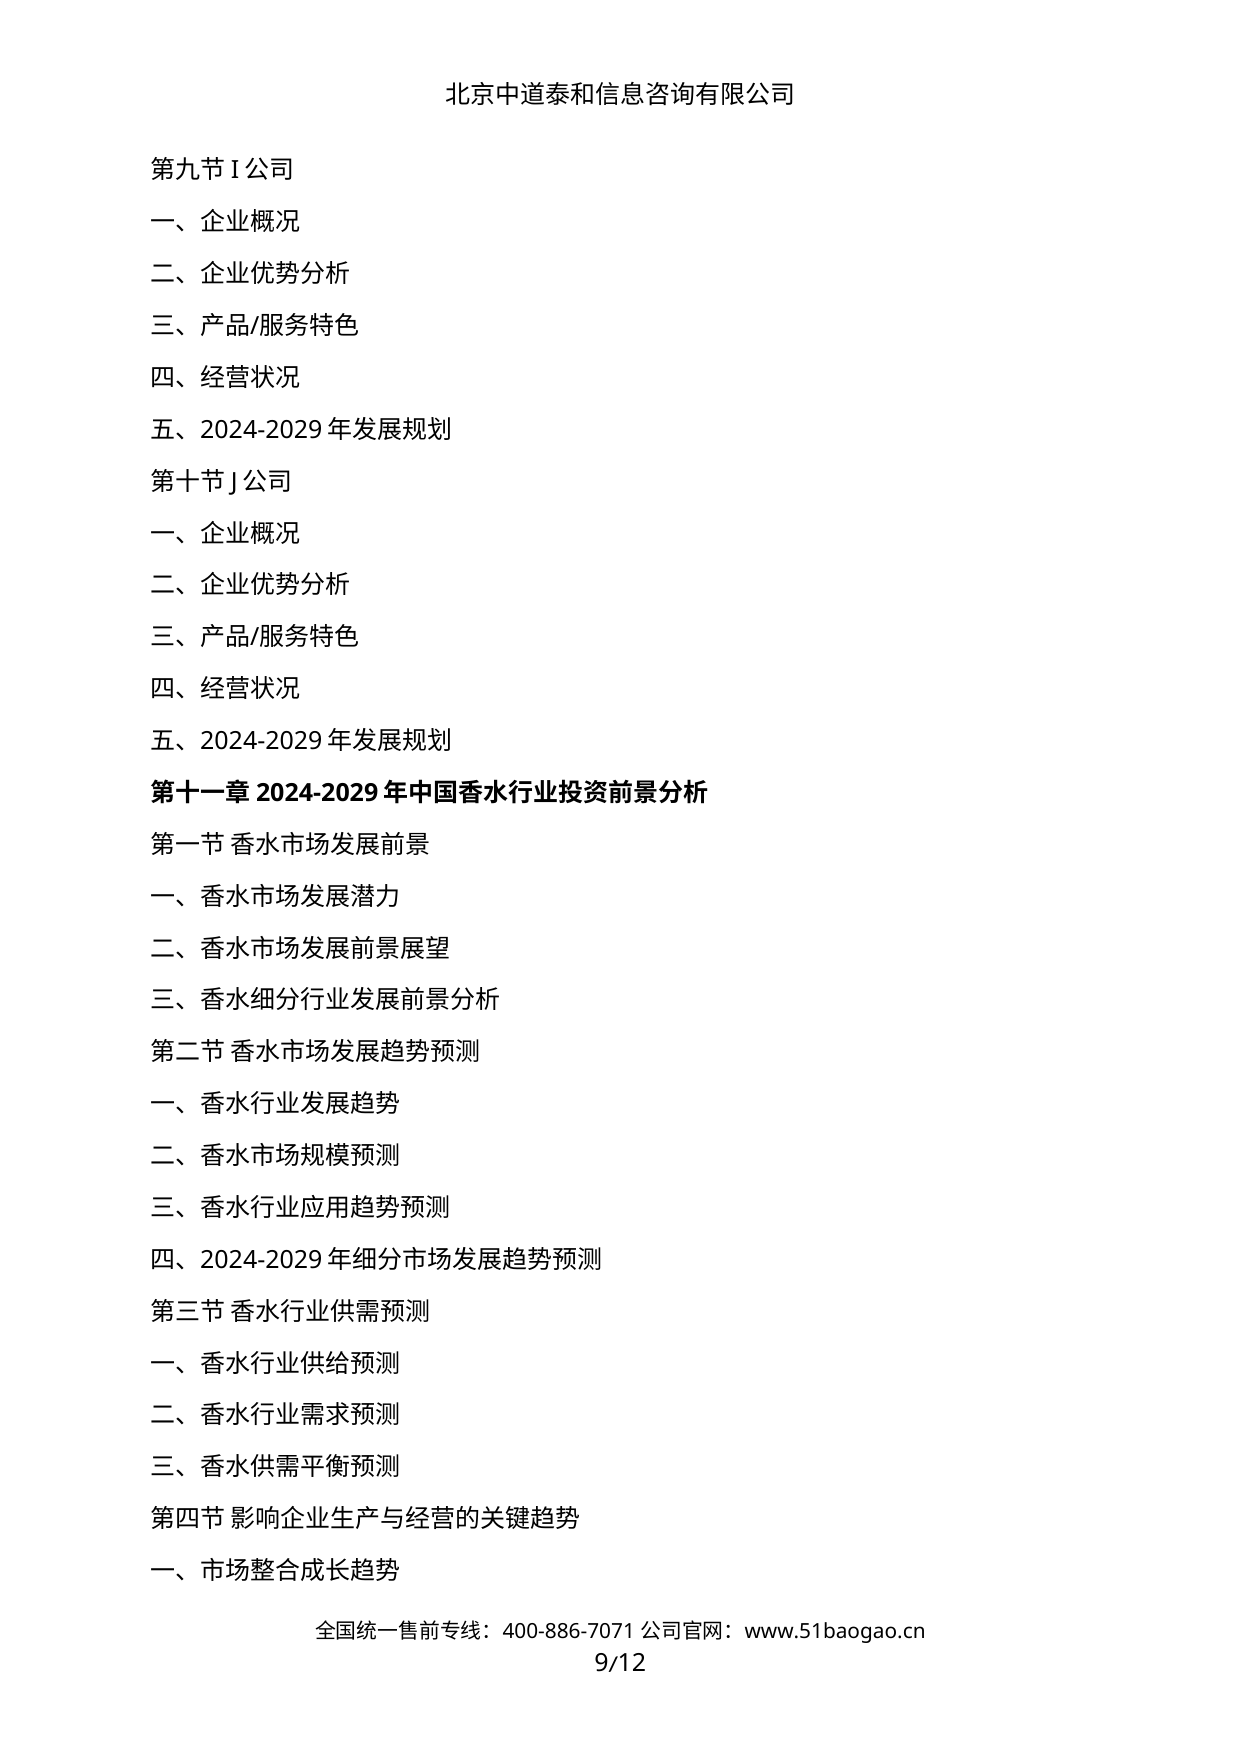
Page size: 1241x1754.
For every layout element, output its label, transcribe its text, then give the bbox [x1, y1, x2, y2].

text 二、企业优势分析 [150, 565, 1090, 601]
text 第三节 香水行业供需预测 [150, 1291, 1090, 1327]
text 一、企业概况 [150, 513, 1090, 549]
text 一、香水市场发展潜力 [150, 876, 1090, 912]
text 四、2024-2029年细分市场发展趋势预测 [150, 1239, 1090, 1276]
text 一、市场整合成长趋势 [150, 1551, 1090, 1587]
text 一、企业概况 [150, 202, 1090, 238]
text 四、经营状况 [150, 357, 1090, 394]
text 第九节 I公司 [150, 150, 1090, 186]
text 三、产品/服务特色 [150, 617, 1090, 653]
text 二、香水行业需求预测 [150, 1395, 1090, 1431]
text 第十节 J公司 [150, 461, 1090, 497]
text 一、香水行业发展趋势 [150, 1084, 1090, 1120]
text 三、香水细分行业发展前景分析 [150, 980, 1090, 1016]
text 三、香水行业应用趋势预测 [150, 1187, 1090, 1224]
text 第十一章 2024-2029年中国香水行业投资前景分析 [150, 772, 1090, 809]
text 第四节 影响企业生产与经营的关键趋势 [150, 1499, 1090, 1535]
text 五、2024-2029年发展规划 [150, 721, 1090, 757]
text 二、企业优势分析 [150, 254, 1090, 290]
text 一、香水行业供给预测 [150, 1343, 1090, 1379]
text 二、香水市场发展前景展望 [150, 928, 1090, 964]
text 二、香水市场规模预测 [150, 1136, 1090, 1172]
text 第一节 香水市场发展前景 [150, 824, 1090, 861]
text 五、2024-2029年发展规划 [150, 409, 1090, 446]
text 四、经营状况 [150, 669, 1090, 705]
text 第二节 香水市场发展趋势预测 [150, 1032, 1090, 1068]
text 三、香水供需平衡预测 [150, 1447, 1090, 1483]
text 三、产品/服务特色 [150, 306, 1090, 342]
